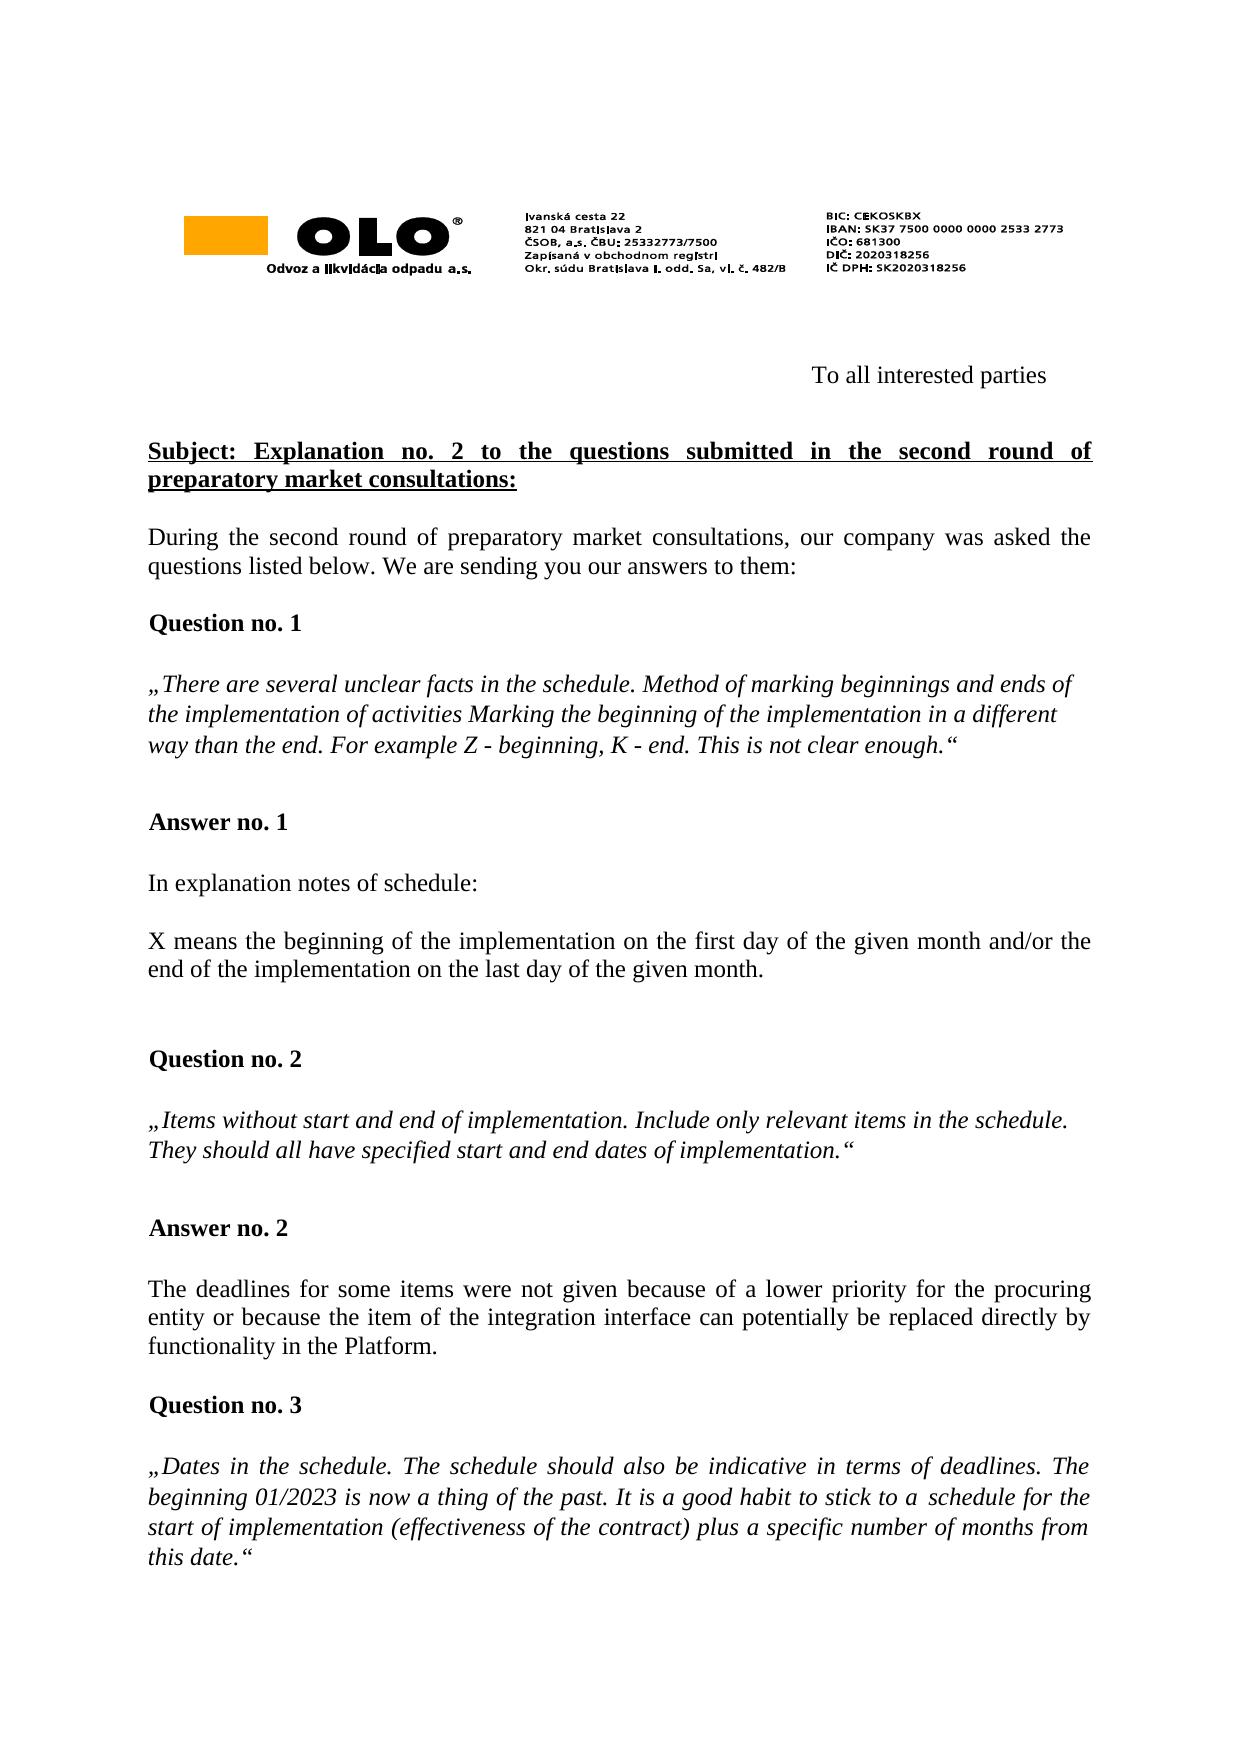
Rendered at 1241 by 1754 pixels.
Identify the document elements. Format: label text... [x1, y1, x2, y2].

text Subject: Explanation no. 2 to the questions submitted in the second round of preparatory market consultations: [148, 436, 1093, 461]
text During the second round of preparatory market consultations, our company was asked the questions listed below. We are sending you our answers to them: [148, 522, 1093, 579]
text To all interested parties [148, 360, 1081, 389]
text Subject: Explanation no. 2 to the questions submitted in the second round of preparatory market consultations: [148, 462, 1093, 493]
text In explanation notes of schedule: [148, 868, 1093, 897]
text „There are several unclear facts in the schedule. Method of marking beginnings and ends of the implementation of activities Marking the beginning of the implementation in a different way than the end. For example Z - beginning, K - end. This is not clear enough.“ [148, 669, 1093, 759]
text Question no. 3 [148, 1390, 1091, 1419]
text „Dates in the schedule. The schedule should also be indicative in terms of deadlines. The beginning 01/2023 is now a thing of the past. It is a good habit to stick to a schedule for the start of implementation (effectiveness of the contract) plus a specific number of months from this date.“ [148, 1451, 1093, 1571]
text „Items without start and end of implementation. Include only relevant items in the schedule. They should all have specified start and end dates of implementation.“ [148, 1105, 1093, 1164]
text Answer no. 2 [148, 1213, 1091, 1242]
text Question no. 1 [148, 608, 1091, 637]
text Answer no. 1 [148, 807, 1091, 836]
text X means the beginning of the implementation on the first day of the given month and/or the end of the implementation on the last day of the given month. [148, 926, 1093, 983]
text The deadlines for some items were not given because of a lower priority for the procuring entity or because the item of the integration interface can potentially be replaced directly by functionality in the Platform. [148, 1274, 1093, 1360]
text Question no. 2 [148, 1044, 1091, 1073]
